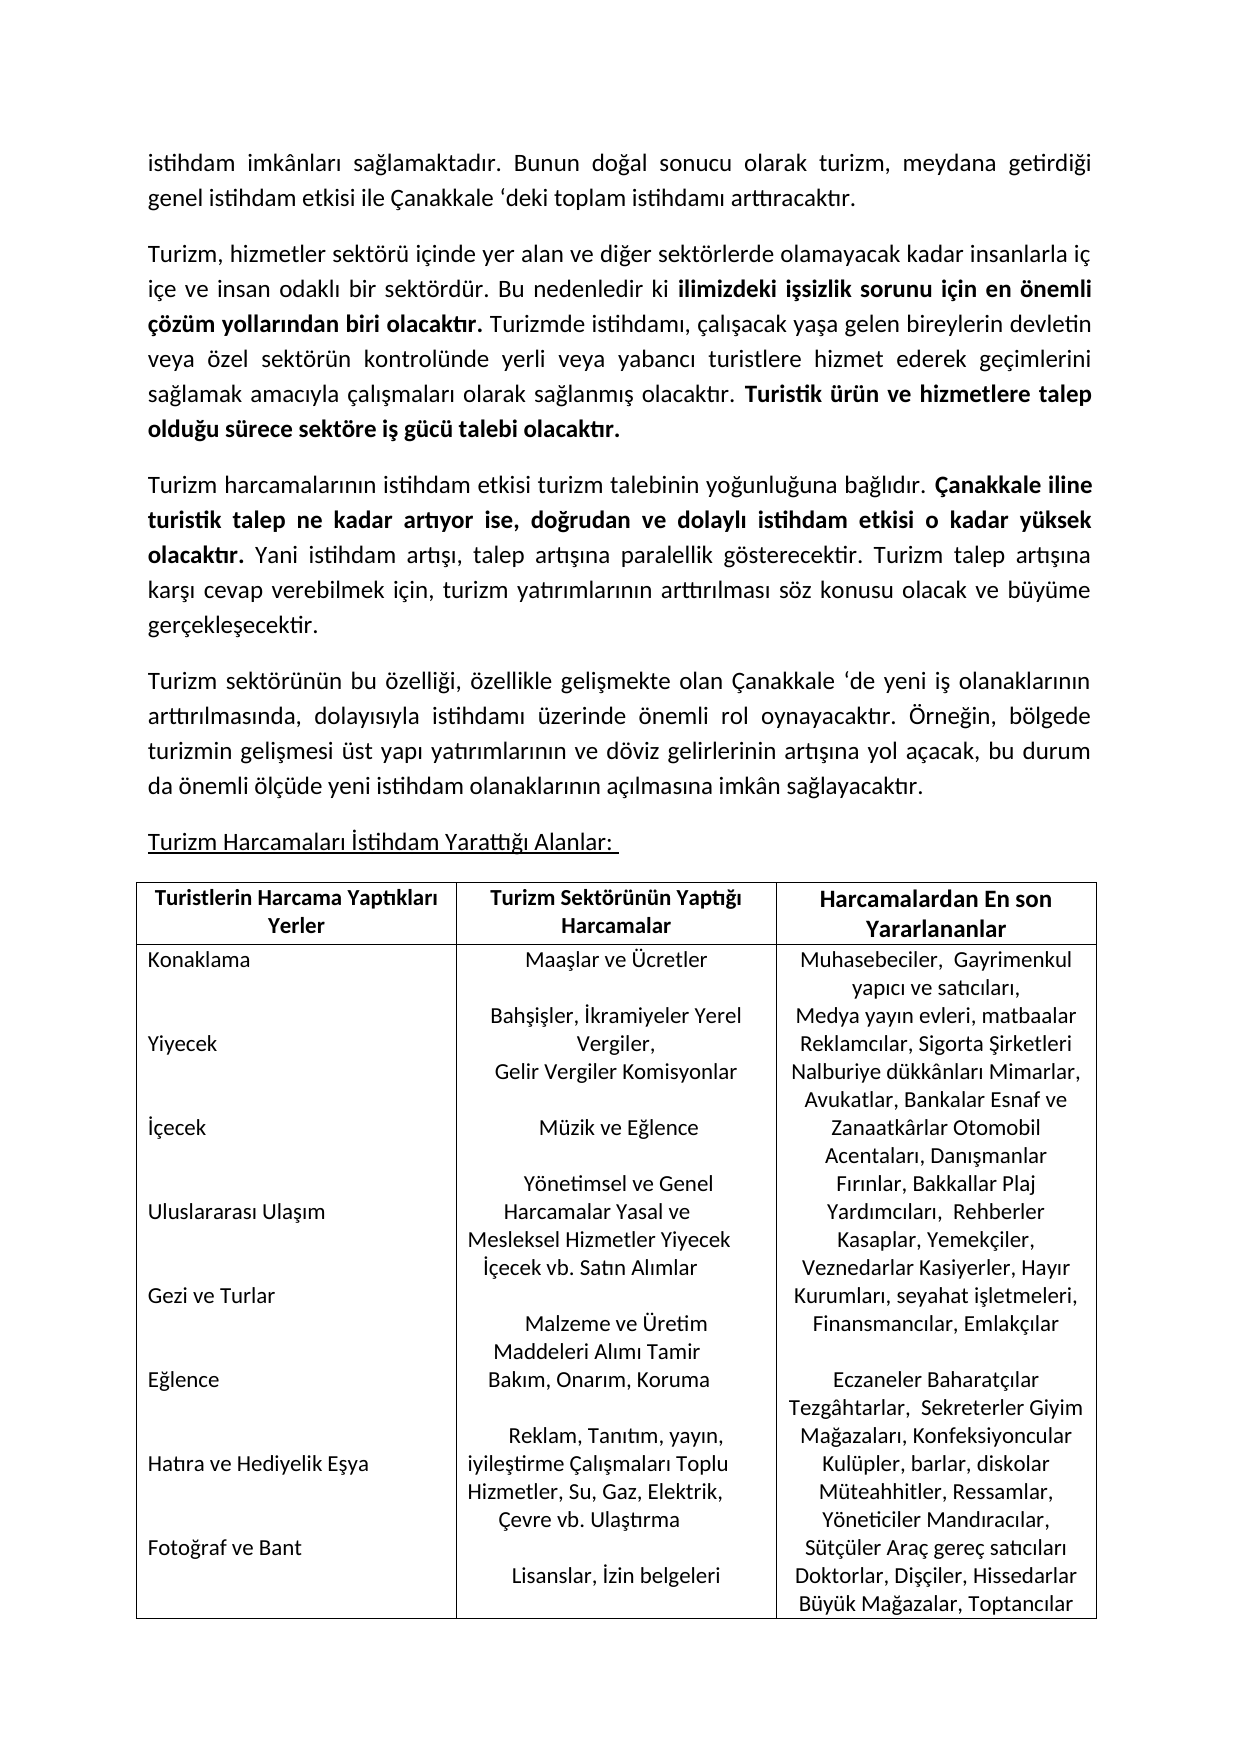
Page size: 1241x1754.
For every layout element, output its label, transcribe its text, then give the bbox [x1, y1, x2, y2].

text Turizm, hizmetler sektörü içinde yer alan ve diğer sektörlerde olamayacak kadar insanlarla iç içe ve insan odaklı bir sektördür. Bu nedenledir ki ilimizdeki işsizlik sorunu için en önemli çözüm yollarından biri olacaktır. Turizmde istihdamı, çalışacak yaşa gelen bireylerin devletin veya özel sektörün kontrolünde yerli veya yabancı turistlere hizmet ederek geçimlerini sağlamak amacıyla çalışmaları olarak sağlanmış olacaktır. Turistik ürün ve hizmetlere talep olduğu sürece sektöre iş gücü talebi olacaktır. [148, 238, 1093, 444]
table_header Turizm Sektörünün Yaptığı Harcamalar [457, 883, 776, 944]
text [148, 148, 1093, 213]
table_header Harcamalardan En son Yararlananlar [777, 883, 1096, 944]
text Turizm sektörünün bu özelliği, özellikle gelişmekte olan Çanakkale ‘de yeni iş olanaklarının arttırılmasında, dolayısıyla istihdamı üzerinde önemli rol oynayacaktır. Örneğin, bölgede turizmin gelişmesi üst yapı yatırımlarının ve döviz gelirlerinin artışına yol açacak, bu durum da önemli ölçüde yeni istihdam olanaklarının açılmasına imkân sağlayacaktır. [148, 665, 1093, 801]
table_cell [777, 945, 1096, 1617]
table_header Turistlerin Harcama Yaptıkları Yerler [137, 883, 456, 944]
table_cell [457, 945, 776, 1617]
text Turizm harcamalarının istihdam etkisi turizm talebinin yoğunluğuna bağlıdır. Çanakkale iline turistik talep ne kadar artıyor ise, doğrudan ve dolaylı istihdam etkisi o kadar yüksek olacaktır. Yani istihdam artışı, talep artışına paralellik gösterecektir. Turizm talep artışına karşı cevap verebilmek için, turizm yatırımlarının arttırılması söz konusu olacak ve büyüme gerçekleşecektir. [148, 469, 1093, 640]
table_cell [137, 945, 456, 1617]
text Turizm Harcamaları İstihdam Yarattığı Alanlar: [148, 826, 1093, 856]
